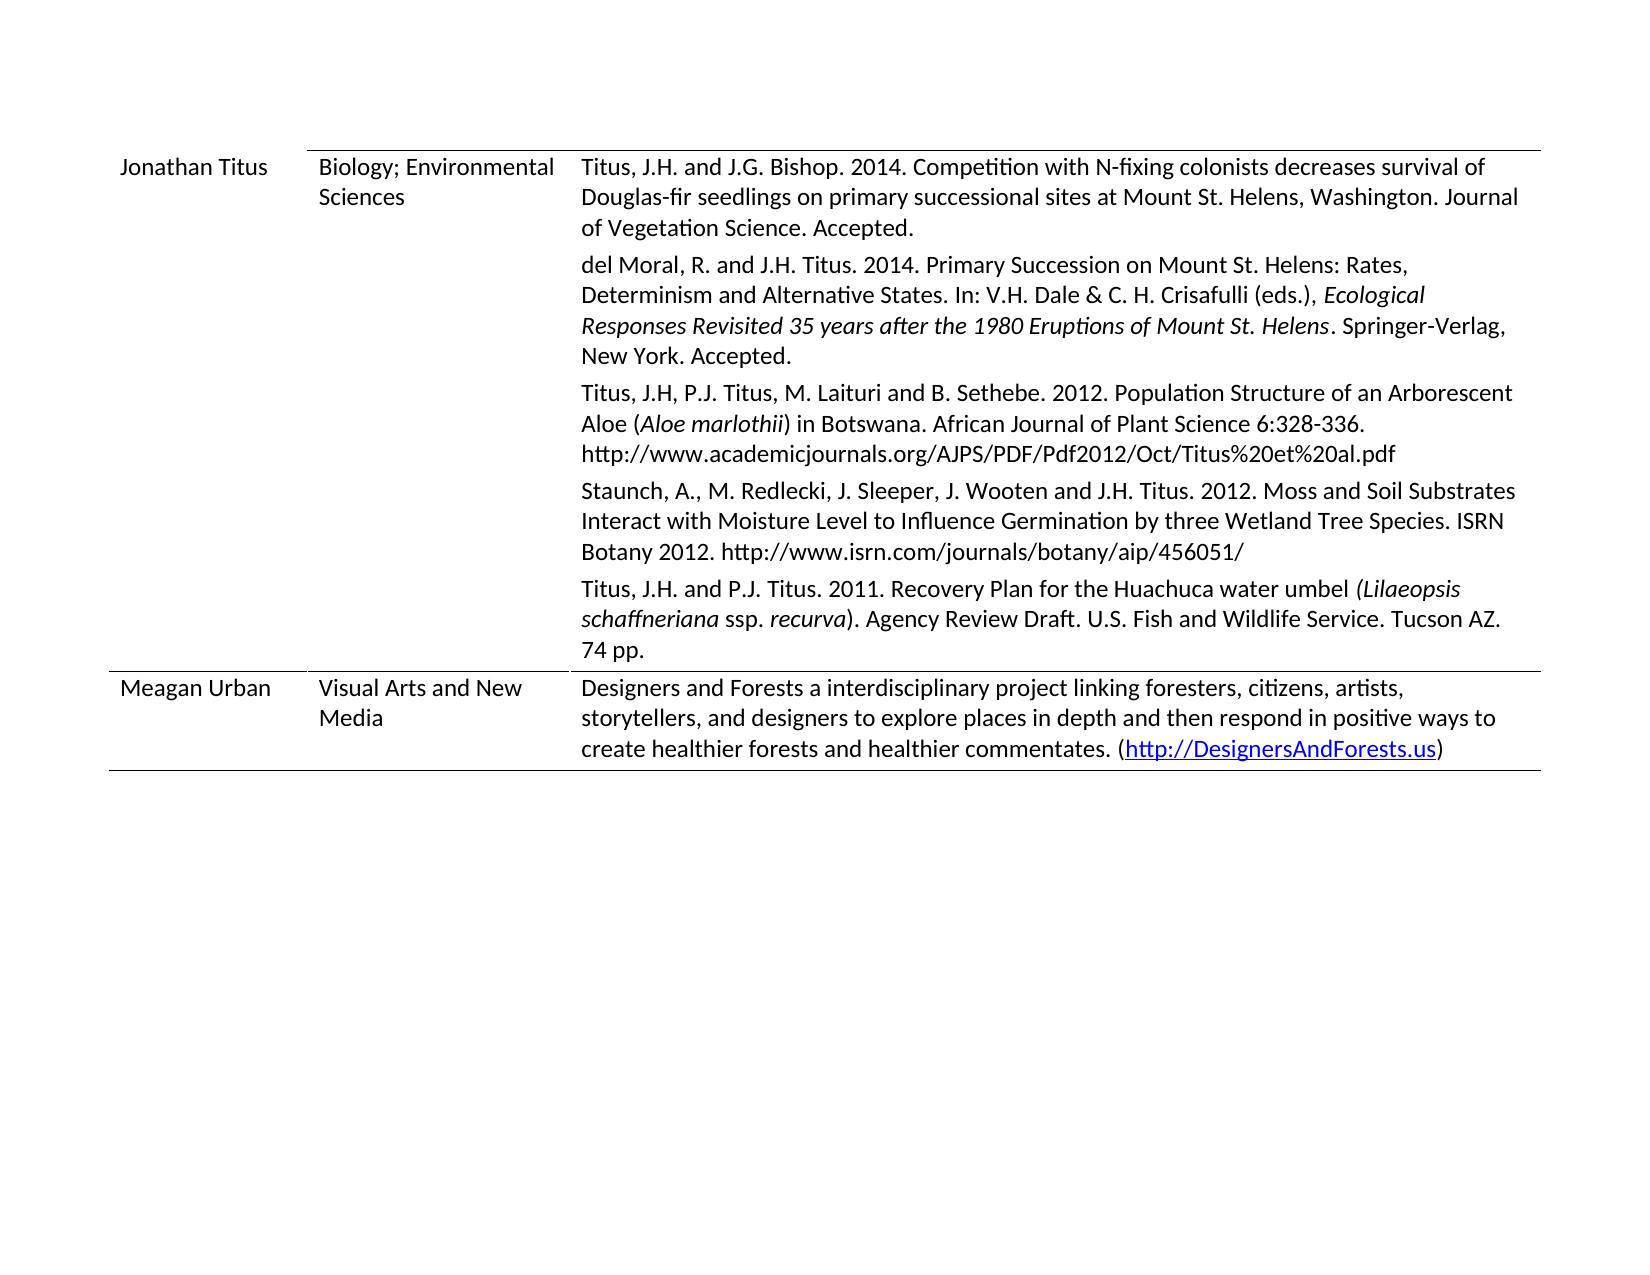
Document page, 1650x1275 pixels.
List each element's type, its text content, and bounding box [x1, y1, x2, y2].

table_cell Visual Arts and New Media [308, 672, 569, 769]
table_cell Titus, J.H. and J.G. Bishop. 2014. Competition with N-fixing colonists decreases survival of Douglas-fir seedlings on primary successional sites at Mount St. Helens, Washington. Journal of Vegetation Science. Accepted. del Moral, R. and J.H. Titus. 2014. Primary Succession on Mount St. Helens: Rates, Determinism and Alternative States. In: V.H. Dale & C. H. Crisafulli (eds.), Ecological Responses Revisited 35 years after the 1980 Eruptions of Mount St. Helens. Springer-Verlag, New York. Accepted. Titus, J.H, P.J. Titus, M. Laituri and B. Sethebe. 2012. Population Structure of an Arborescent Aloe (Aloe marlothii) in Botswana. African Journal of Plant Science 6:328-336. http://www.academicjournals.org/AJPS/PDF/Pdf2012/Oct/Titus%20et%20al.pdf Staunch, A., M. Redlecki, J. Sleeper, J. Wooten and J.H. Titus. 2012. Moss and Soil Substrates Interact with Moisture Level to Influence Germination by three Wetland Tree Species. ISRN Botany 2012. http://www.isrn.com/journals/botany/aip/456051/ Titus, J.H. and P.J. Titus. 2011. Recovery Plan for the Huachuca water umbel (Lilaeopsis schaffneriana ssp. recurva). Agency Review Draft. U.S. Fish and Wildlife Service. Tucson AZ. 74 pp. [571, 151, 1541, 671]
table_cell Designers and Forests a interdisciplinary project linking foresters, citizens, artists, storytellers, and designers to explore places in depth and then respond in positive ways to create healthier forests and healthier commentates. (http://DesignersAndForests.us) [571, 672, 1541, 769]
table_cell Biology; Environmental Sciences [308, 151, 569, 671]
table_cell Jonathan Titus [109, 151, 307, 671]
table_cell Meagan Urban [109, 672, 307, 769]
